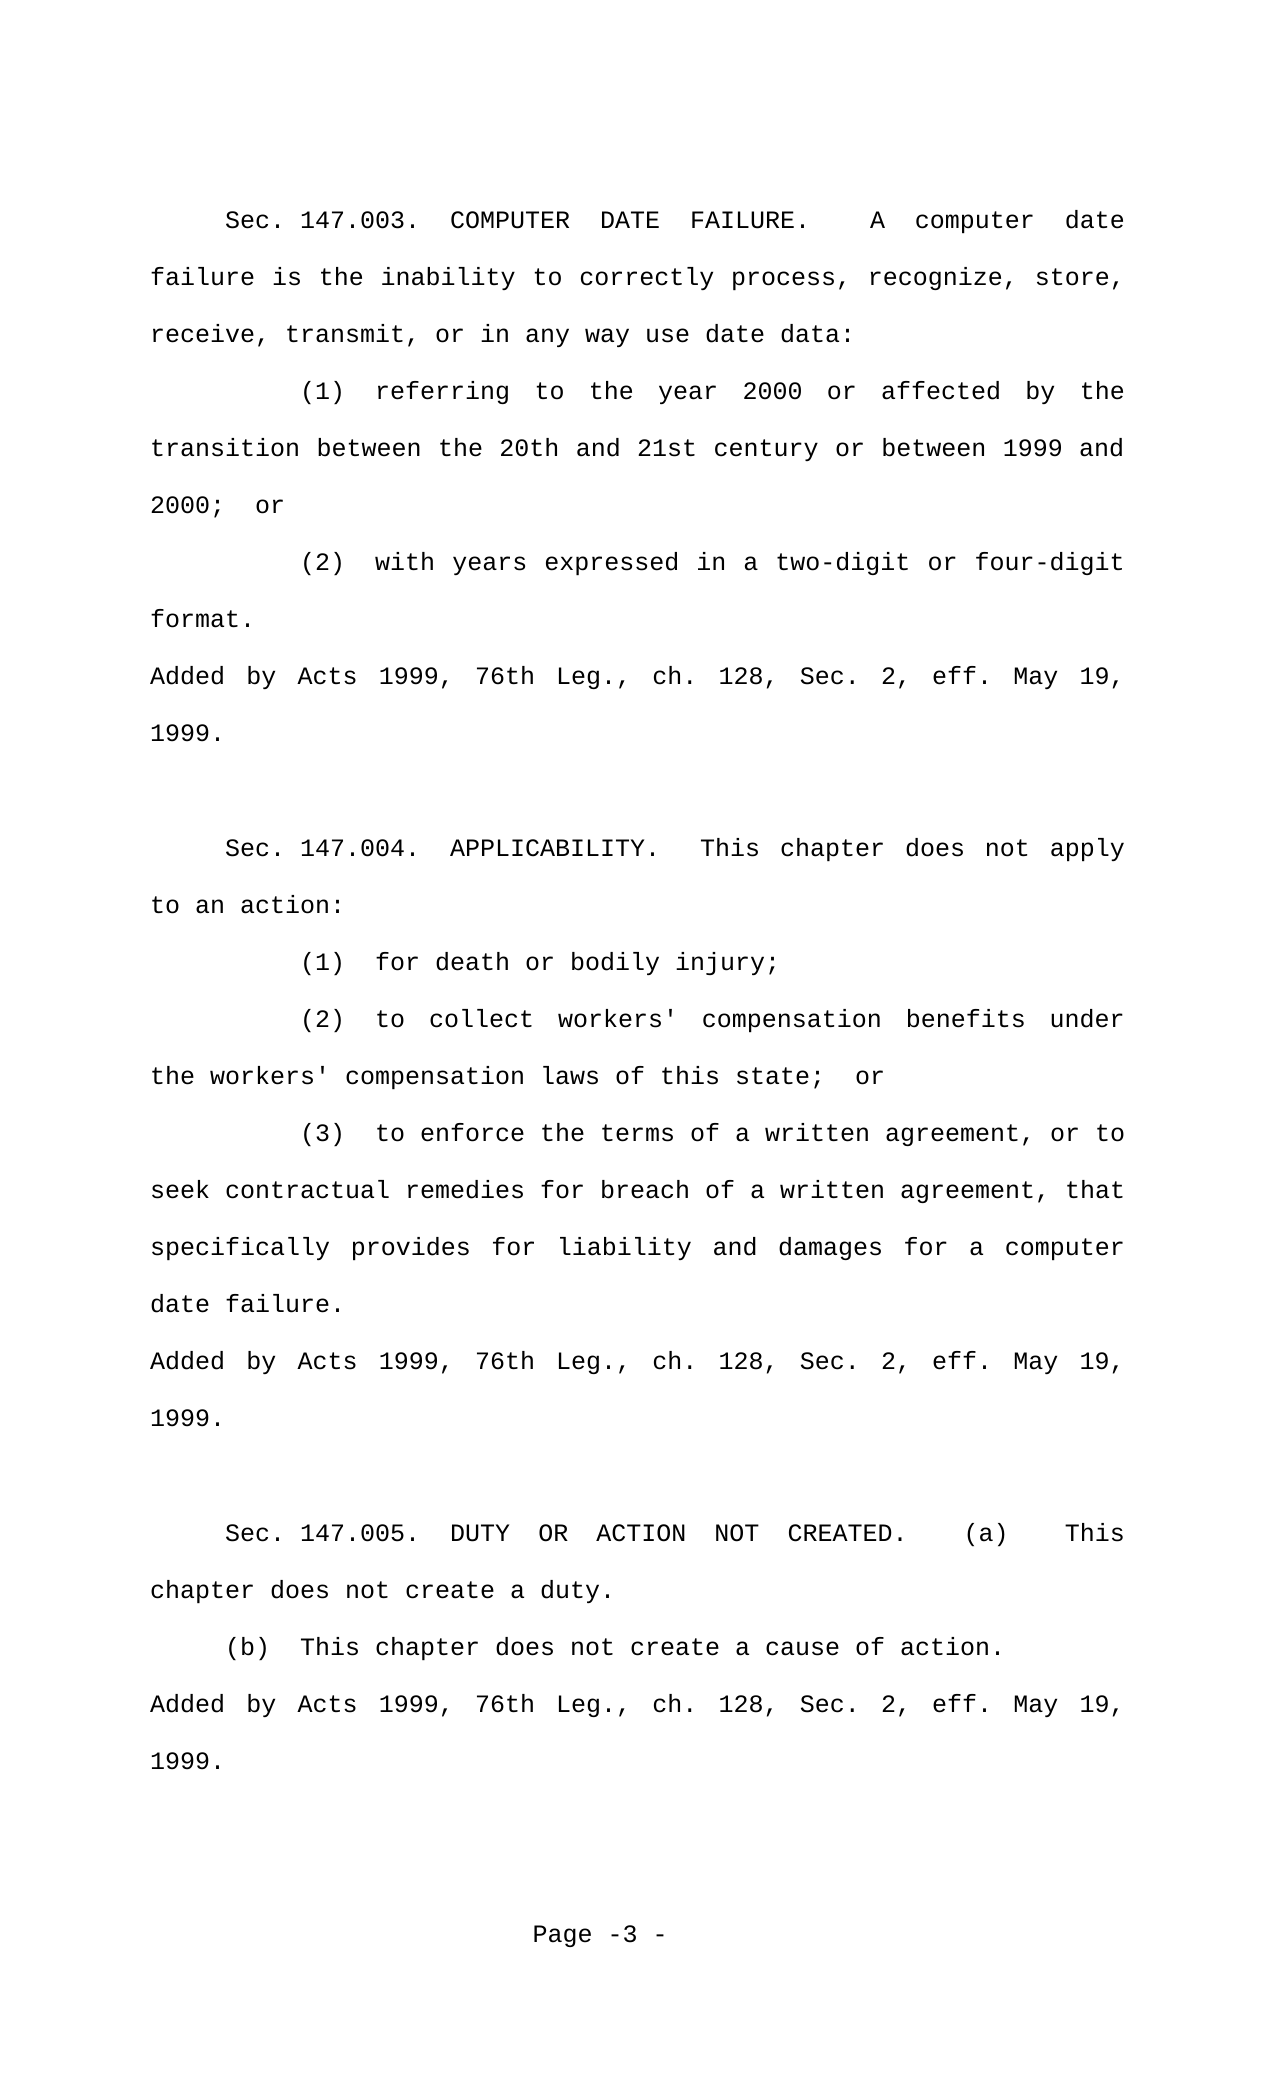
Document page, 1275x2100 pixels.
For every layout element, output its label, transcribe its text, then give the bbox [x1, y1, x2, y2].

text Added by Acts 1999, 76th Leg., ch. 128, Sec. 2, eff. May 19, 1999. [150, 1349, 1125, 1434]
text (2) to collect workers' compensation benefits under the workers' compensation laws of this state; or [150, 1006, 1125, 1092]
text (1) for death or bodily injury; [150, 949, 1125, 978]
text Added by Acts 1999, 76th Leg., ch. 128, Sec. 2, eff. May 19, 1999. [150, 664, 1125, 749]
text (1) referring to the year 2000 or affected by the transition between the 20th and 21st century or between 1999 and 2000; or [150, 378, 1125, 521]
text Sec. 147.003. COMPUTER DATE FAILURE. A computer date failure is the inability to correctly process, recognize, store, receive, transmit, or in any way use date data: [150, 207, 1125, 350]
text (b) This chapter does not create a cause of action. [150, 1634, 1125, 1663]
text Sec. 147.004. APPLICABILITY. This chapter does not apply to an action: [150, 835, 1125, 921]
text (3) to enforce the terms of a written agreement, or to seek contractual remedies for breach of a written agreement, that specifically provides for liability and damages for a computer date failure. [150, 1120, 1125, 1320]
text (2) with years expressed in a two-digit or four-digit format. [150, 549, 1125, 635]
text Sec. 147.005. DUTY OR ACTION NOT CREATED. (a) This chapter does not create a duty. [150, 1520, 1125, 1606]
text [150, 1691, 1125, 1777]
